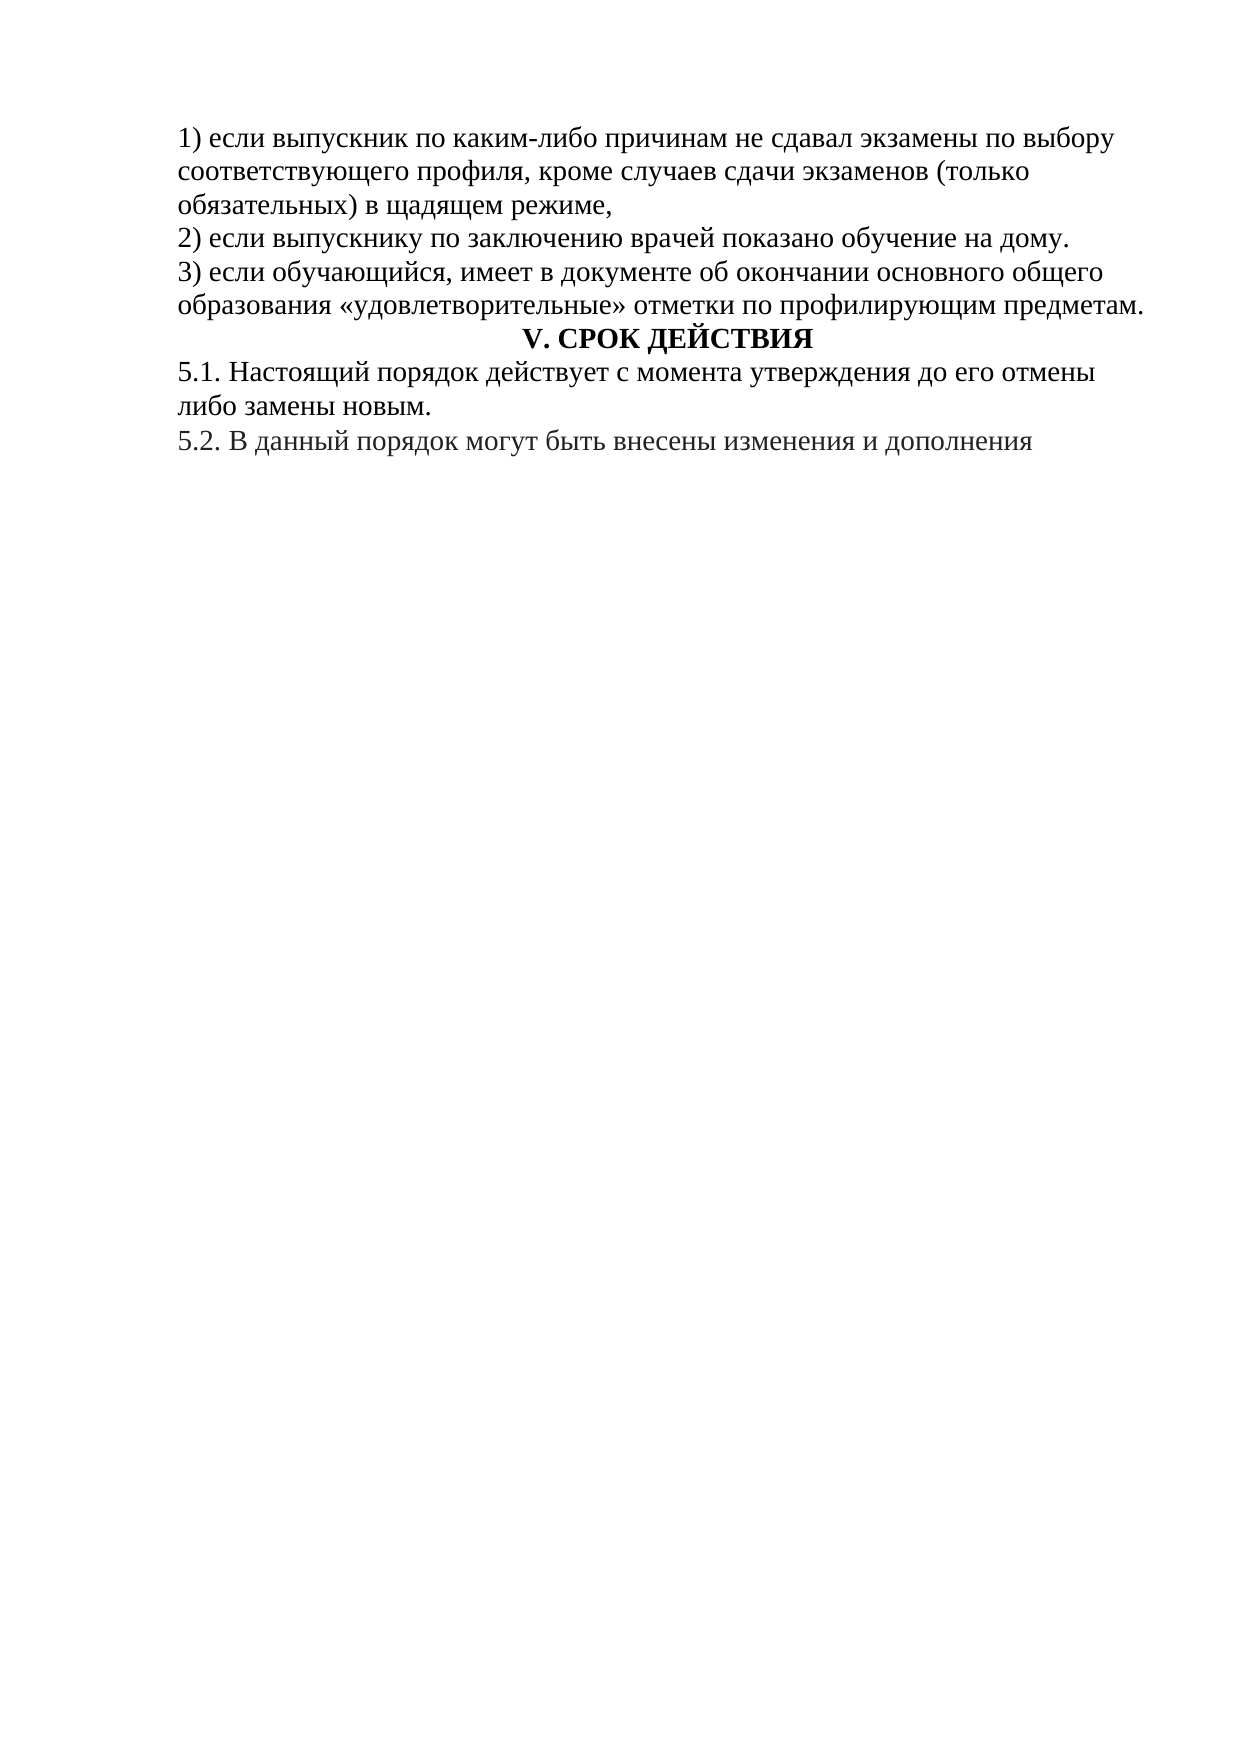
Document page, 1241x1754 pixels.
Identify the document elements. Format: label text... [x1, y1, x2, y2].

text 5.2. В данный порядок могут быть внесены изменения и дополнения [177, 423, 1152, 457]
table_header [176, 118, 1159, 423]
